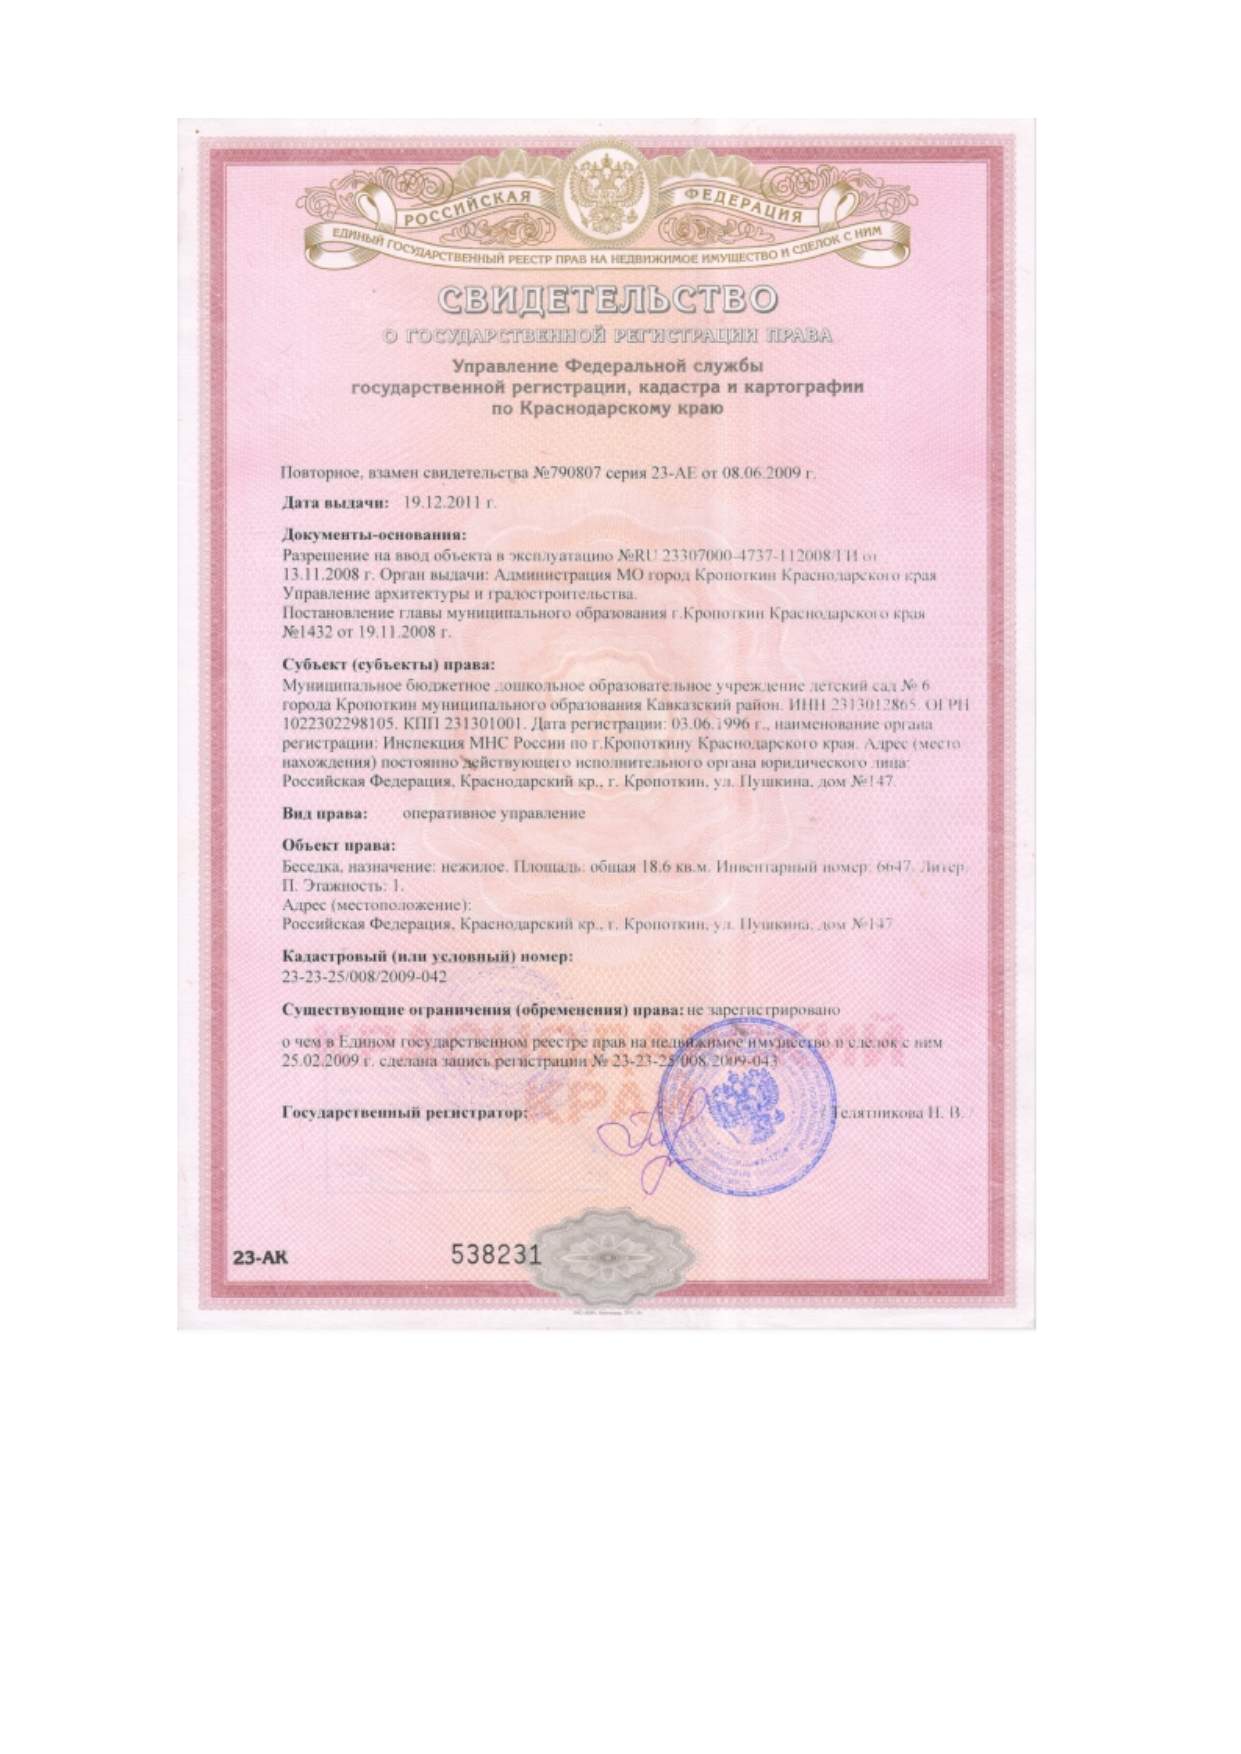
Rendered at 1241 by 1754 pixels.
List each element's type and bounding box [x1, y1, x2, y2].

picture [177, 118, 1037, 1334]
